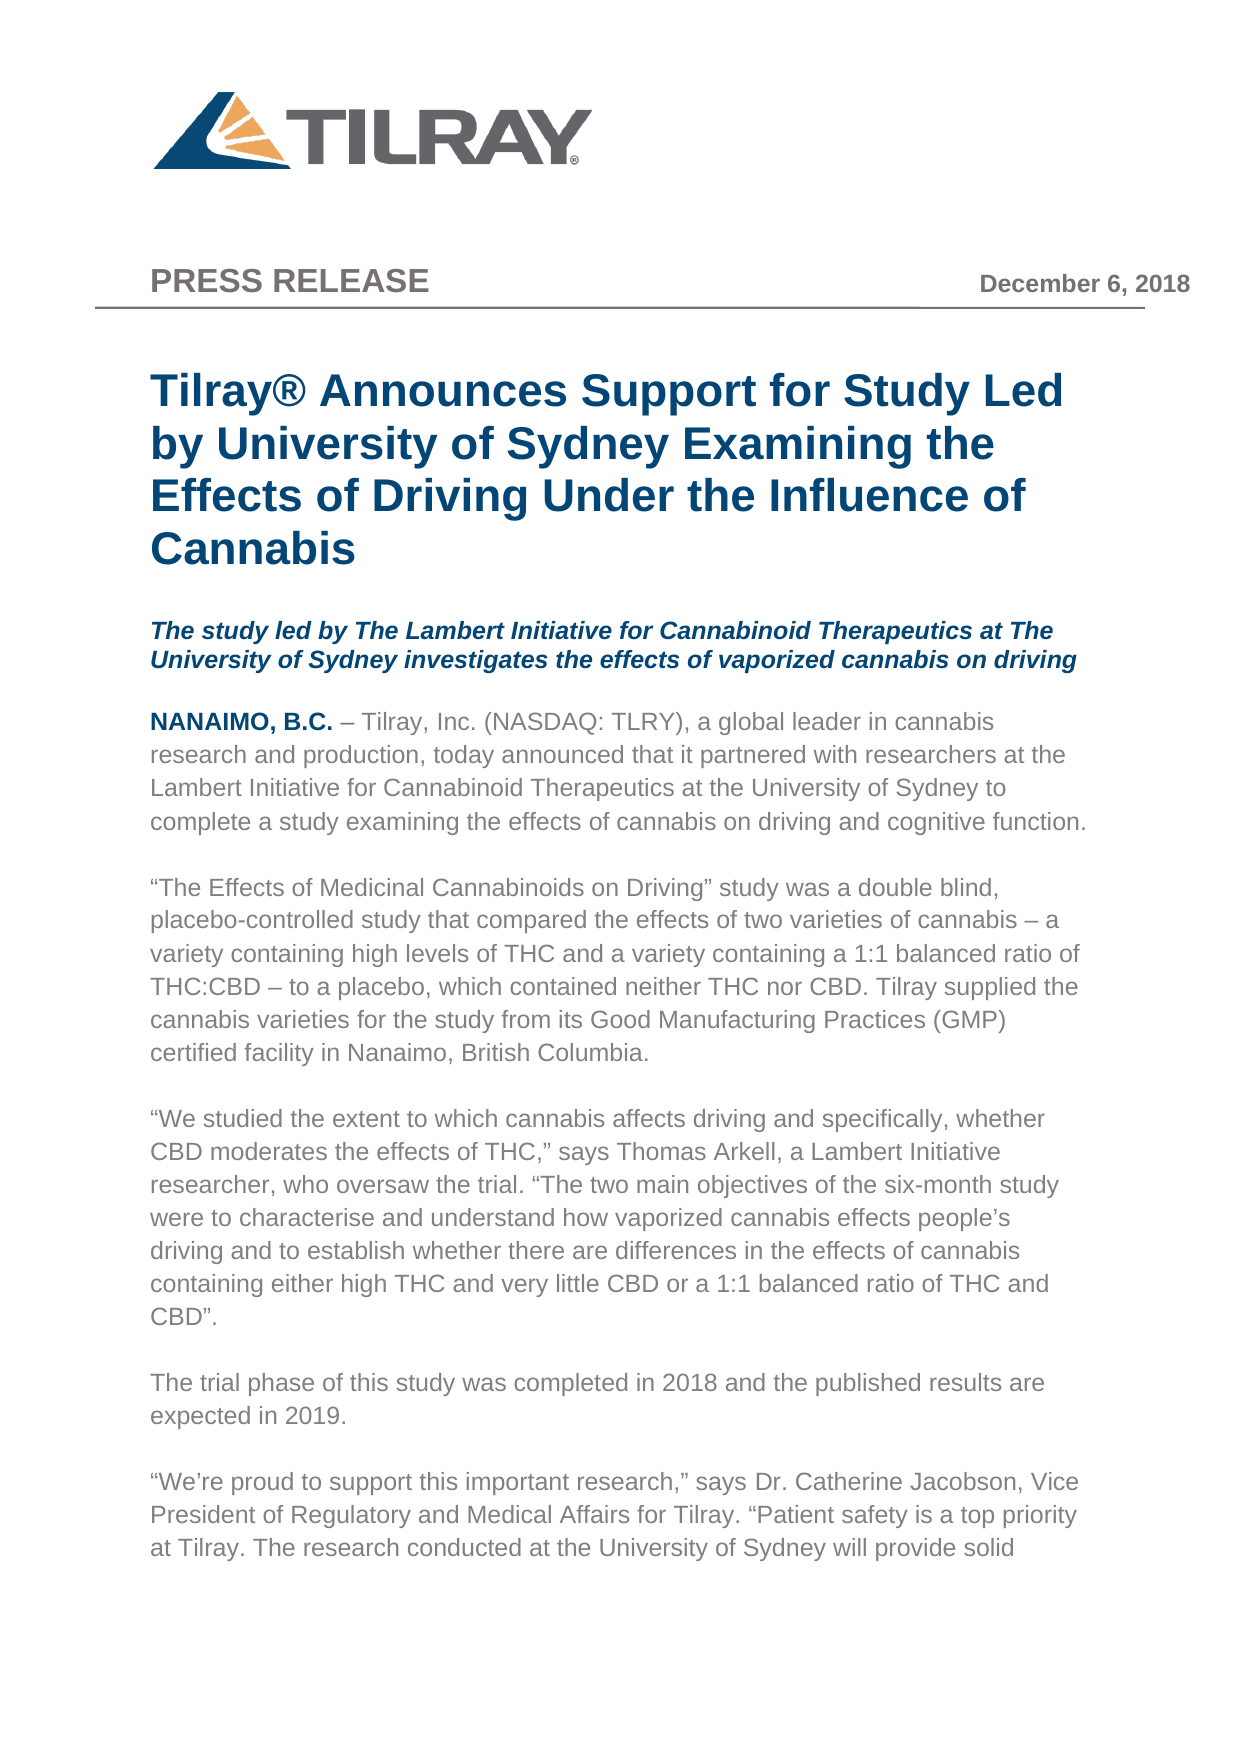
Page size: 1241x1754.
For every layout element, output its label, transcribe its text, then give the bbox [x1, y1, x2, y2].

text NANAIMO, B.C. – Tilray, Inc. (NASDAQ: TLRY), a global leader in cannabis research and production, today announced that it partnered with researchers at the Lambert Initiative for Cannabinoid Therapeutics at the University of Sydney to complete a study examining the effects of cannabis on driving and cognitive function. [150, 707, 1090, 835]
text “The Effects of Medicinal Cannabinoids on Driving” study was a double blind, placebo-controlled study that compared the effects of two varieties of cannabis – a variety containing high levels of THC and a variety containing a 1:1 balanced ratio of THC:CBD – to a placebo, which contained neither THC nor CBD. Tilray supplied the cannabis varieties for the study from its Good Manufacturing Practices (GMP) certified facility in Nanaimo, British Columbia. [150, 872, 1090, 1066]
text The study led by The Lambert Initiative for Cannabinoid Therapeutics at The University of Sydney investigates the effects of vaporized cannabis on driving [150, 616, 1090, 674]
text The trial phase of this study was completed in 2018 and the published results are expected in 2019. [150, 1368, 1090, 1429]
text Tilray® Announces Support for Study Led by University of Sydney Examining the Effects of Driving Under the Influence of Cannabis [150, 363, 1090, 574]
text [150, 1467, 1090, 1562]
text “We studied the extent to which cannabis affects driving and specifically, whether CBD moderates the effects of THC,” says Thomas Arkell, a Lambert Initiative researcher, who oversaw the trial. “The two main objectives of the six-month study were to characterise and understand how vaporized cannabis effects people’s driving and to establish whether there are differences in the effects of cannabis containing either high THC and very little CBD or a 1:1 balanced ratio of THC and CBD”. [150, 1104, 1090, 1331]
